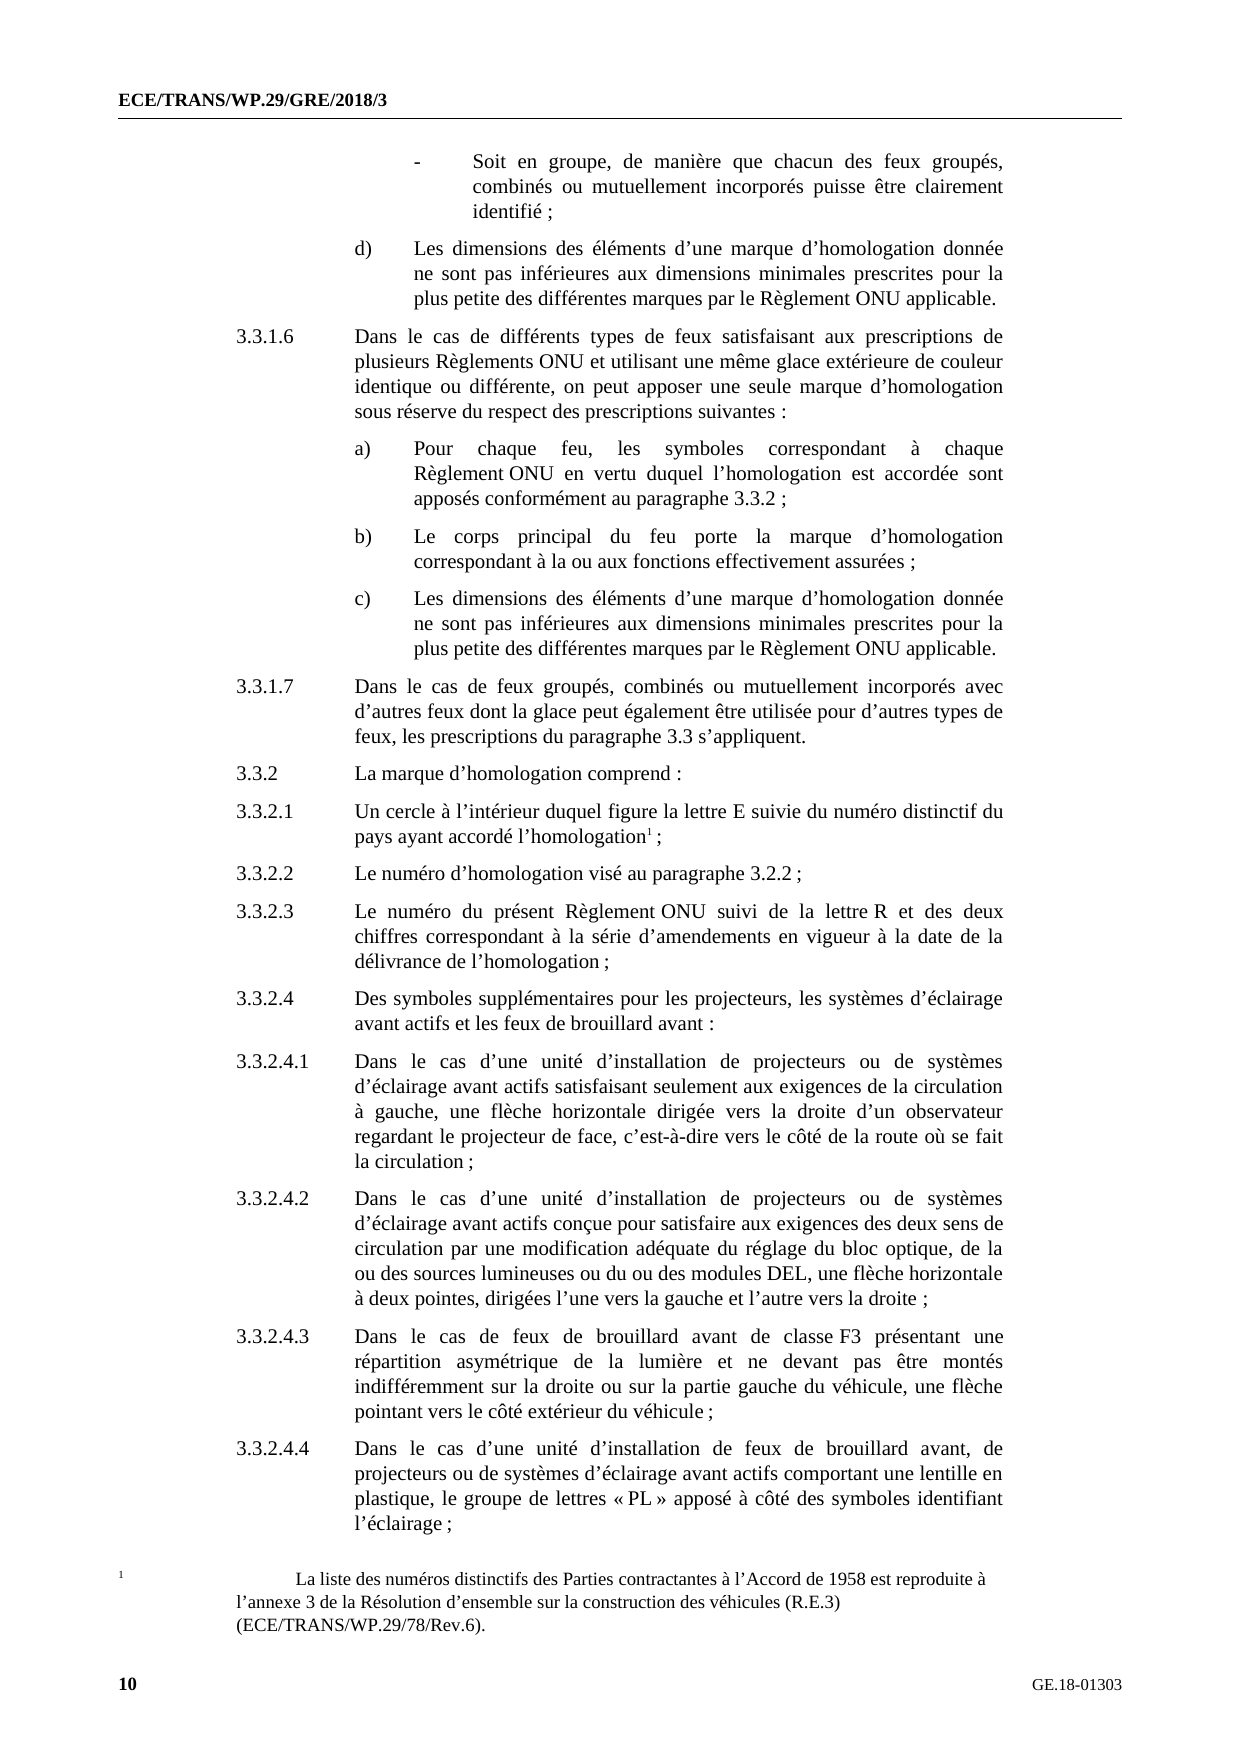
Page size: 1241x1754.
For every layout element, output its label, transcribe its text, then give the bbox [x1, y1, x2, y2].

text 3.3.2.4.1 Dans le cas d’une unité d’installation de projecteurs ou de systèmes d’éclairage avant actifs satisfaisant seulement aux exigences de la circulation à gauche, une flèche horizontale dirigée vers la droite d’un observateur regardant le projecteur de face, c’est-à-dire vers le côté de la route où se fait la circulation ; [236, 1048, 1004, 1173]
text 3.3.2.4 Des symboles supplémentaires pour les projecteurs, les systèmes d’éclairage avant actifs et les feux de brouillard avant : [236, 985, 1004, 1035]
text 3.3.2.1 Un cercle à l’intérieur duquel figure la lettre E suivie du numéro distinctif du pays ayant accordé l’homologation ; [236, 798, 1004, 848]
text b) Le corps principal du feu porte la marque d’homologation correspondant à la ou aux fonctions effectivement assurées ; [354, 523, 1004, 573]
text 3.3.1.7 Dans le cas de feux groupés, combinés ou mutuellement incorporés avec d’autres feux dont la glace peut également être utilisée pour d’autres types de feux, les prescriptions du paragraphe 3.3 s’appliquent. [236, 673, 1004, 748]
text a) Pour chaque feu, les symboles correspondant à chaque Règlement ONU en vertu duquel l’homologation est accordée sont apposés conformément au paragraphe 3.3.2 ; [354, 435, 1004, 510]
text 3.3.2.3 Le numéro du présent Règlement ONU suivi de la lettre R et des deux chiffres correspondant à la série d’amendements en vigueur à la date de la délivrance de l’homologation ; [236, 898, 1004, 973]
text 3.3.2.2 Le numéro d’homologation visé au paragraphe 3.2.2 ; [236, 860, 1004, 885]
text 3.3.2.4.3 Dans le cas de feux de brouillard avant de classe F3 présentant une répartition asymétrique de la lumière et ne devant pas être montés indifféremment sur la droite ou sur la partie gauche du véhicule, une flèche pointant vers le côté extérieur du véhicule ; [236, 1323, 1004, 1423]
text 3.3.1.6 Dans le cas de différents types de feux satisfaisant aux prescriptions de plusieurs Règlements ONU et utilisant une même glace extérieure de couleur identique ou différente, on peut apposer une seule marque d’homologation sous réserve du respect des prescriptions suivantes : [236, 323, 1004, 423]
text 3.3.2.4.4 Dans le cas d’une unité d’installation de feux de brouillard avant, de projecteurs ou de systèmes d’éclairage avant actifs comportant une lentille en plastique, le groupe de lettres « PL » apposé à côté des symboles identifiant l’éclairage ; [236, 1435, 1004, 1535]
text 3.3.2 La marque d’homologation comprend : [236, 760, 1004, 785]
text - Soit en groupe, de manière que chacun des feux groupés, combinés ou mutuellement incorporés puisse être clairement identifié ; [413, 148, 1004, 223]
text c) Les dimensions des éléments d’une marque d’homologation donnée ne sont pas inférieures aux dimensions minimales prescrites pour la plus petite des différentes marques par le Règlement ONU applicable. [354, 585, 1004, 660]
text 3.3.2.4.2 Dans le cas d’une unité d’installation de projecteurs ou de systèmes d’éclairage avant actifs conçue pour satisfaire aux exigences des deux sens de circulation par une modification adéquate du réglage du bloc optique, de la ou des sources lumineuses ou du ou des modules DEL, une flèche horizontale à deux pointes, dirigées l’une vers la gauche et l’autre vers la droite ; [236, 1185, 1004, 1310]
text d) Les dimensions des éléments d’une marque d’homologation donnée ne sont pas inférieures aux dimensions minimales prescrites pour la plus petite des différentes marques par le Règlement ONU applicable. [354, 235, 1004, 310]
